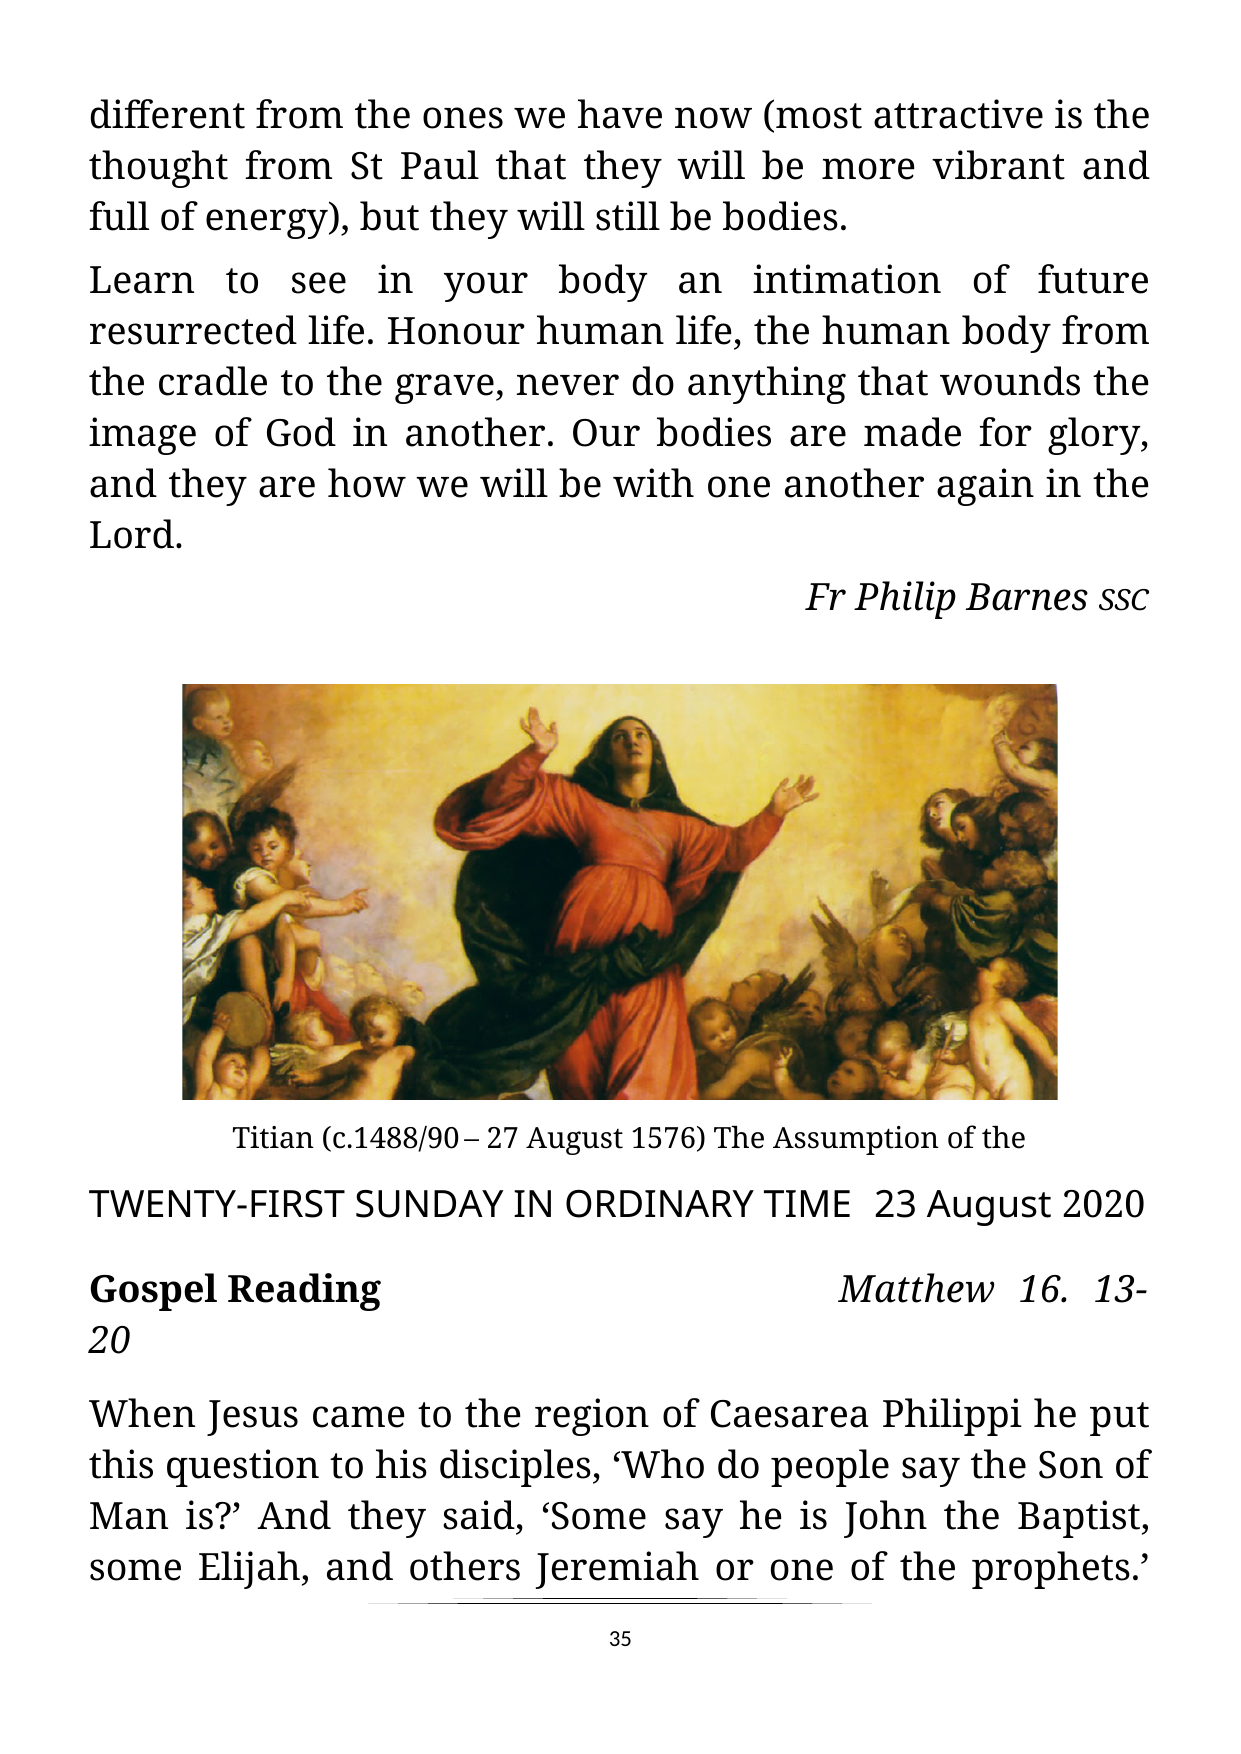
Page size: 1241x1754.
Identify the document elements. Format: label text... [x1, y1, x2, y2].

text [89, 89, 1152, 242]
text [89, 1387, 1152, 1591]
text TWENTY-FIRST SUNDAY IN ORDINARY TIME 23 August 2020 [89, 1100, 1152, 1262]
text Fr Philip Barnes SSC [89, 571, 1152, 622]
text Learn to see in your body an intimation of future resurrected life. Honour human life, the human body from the cradle to the grave, never do anything that wounds the image of God in another. Our bodies are made for glory, and they are how we will be with one another again in the Lord. [89, 253, 1152, 559]
picture [182, 684, 1058, 1100]
text Gospel Reading Matthew 16. 13-20 [89, 1262, 1152, 1364]
